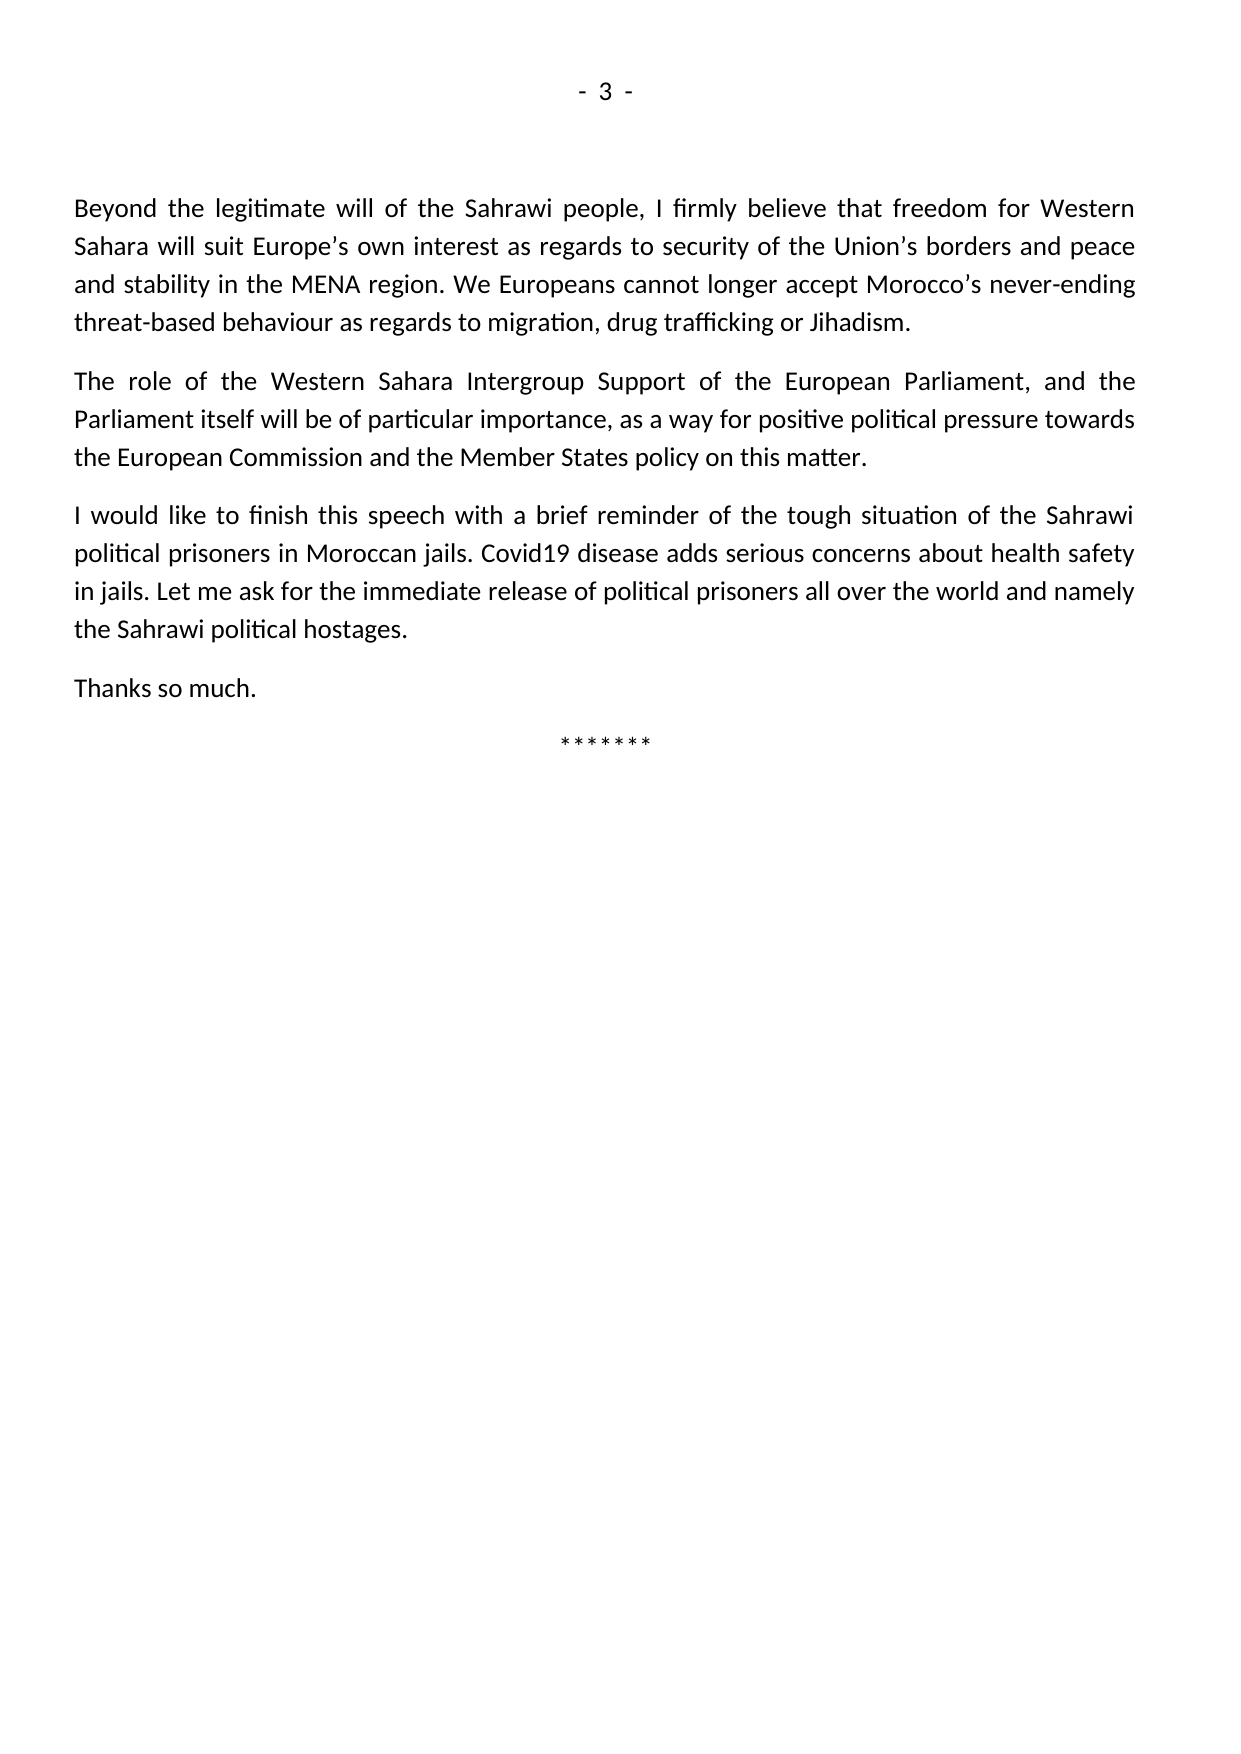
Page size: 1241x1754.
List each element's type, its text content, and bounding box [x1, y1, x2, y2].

text The role of the Western Sahara Intergroup Support of the European Parliament, and the Parliament itself will be of particular importance, as a way for positive political pressure towards the European Commission and the Member States policy on this matter. [74, 364, 1137, 473]
text I would like to finish this speech with a brief reminder of the tough situation of the Sahrawi political prisoners in Moroccan jails. Covid19 disease adds serious concerns about health safety in jails. Let me ask for the immediate release of political prisoners all over the world and namely the Sahrawi political hostages. [74, 498, 1137, 645]
text Beyond the legitimate will of the Sahrawi people, I firmly believe that freedom for Western Sahara will suit Europe’s own interest as regards to security of the Union’s borders and peace and stability in the MENA region. We Europeans cannot longer accept Morocco’s never-ending threat-based behaviour as regards to migration, drug trafficking or Jihadism. [74, 191, 1137, 338]
text ******* [74, 730, 1137, 763]
text - 3 - [74, 74, 1137, 107]
text Thanks so much. [74, 671, 1137, 704]
